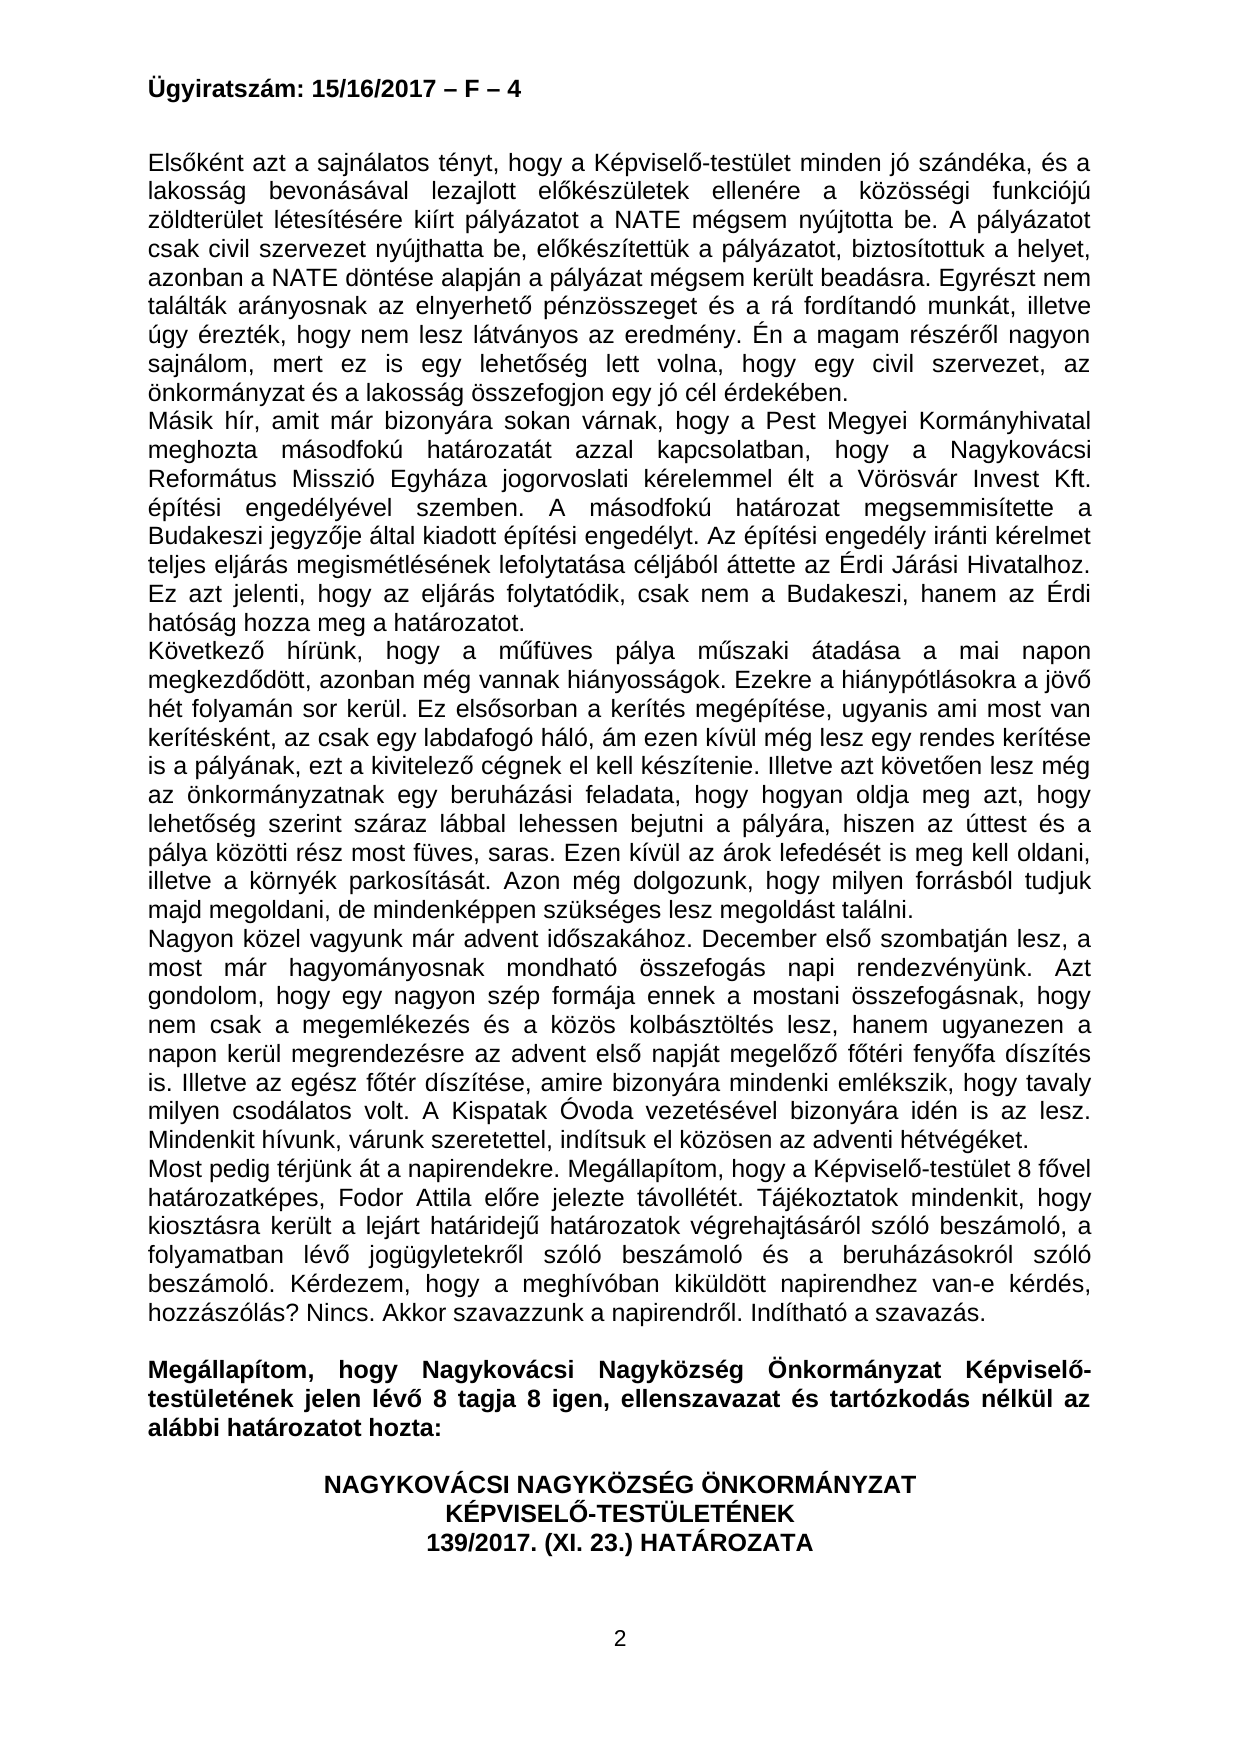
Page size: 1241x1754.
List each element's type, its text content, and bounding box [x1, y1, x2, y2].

text 139/2017. (XI. 23.) HATÁROZATA [148, 1528, 1093, 1556]
text Megállapítom, hogy Nagykovácsi Nagyközség Önkormányzat Képviselő-testületének jelen lévő 8 tagja 8 igen, ellenszavazat és tartózkodás nélkül az alábbi határozatot hozta: [148, 1355, 1093, 1441]
text Következő hírünk, hogy a műfüves pálya műszaki átadása a mai napon megkezdődött, azonban még vannak hiányosságok. Ezekre a hiánypótlásokra a jövő hét folyamán sor kerül. Ez elsősorban a kerítés megépítése, ugyanis ami most van kerítésként, az csak egy labdafogó háló, ám ezen kívül még lesz egy rendes kerítése is a pályának, ezt a kivitelező cégnek el kell készítenie. Illetve azt követően lesz még az önkormányzatnak egy beruházási feladata, hogy hogyan oldja meg azt, hogy lehetőség szerint száraz lábbal lehessen bejutni a pályára, hiszen az úttest és a pálya közötti rész most füves, saras. Ezen kívül az árok lefedését is meg kell oldani, illetve a környék parkosítását. Azon még dolgozunk, hogy milyen forrásból tudjuk majd megoldani, de mindenképpen szükséges lesz megoldást találni. [148, 636, 1093, 924]
text Most pedig térjünk át a napirendekre. Megállapítom, hogy a Képviselő-testület 8 fővel határozatképes, Fodor Attila előre jelezte távollétét. Tájékoztatok mindenkit, hogy kiosztásra került a lejárt határidejű határozatok végrehajtásáról szóló beszámoló, a folyamatban lévő jogügyletekről szóló beszámoló és a beruházásokról szóló beszámoló. Kérdezem, hogy a meghívóban kiküldött napirendhez van-e kérdés, hozzászólás? Nincs. Akkor szavazzunk a napirendről. Indítható a szavazás. [148, 1154, 1093, 1326]
text Elsőként azt a sajnálatos tényt, hogy a Képviselő-testület minden jó szándéka, és a lakosság bevonásával lezajlott előkészületek ellenére a közösségi funkciójú zöldterület létesítésére kiírt pályázatot a NATE mégsem nyújtotta be. A pályázatot csak civil szervezet nyújthatta be, előkészítettük a pályázatot, biztosítottuk a helyet, azonban a NATE döntése alapján a pályázat mégsem került beadásra. Egyrészt nem találták arányosnak az elnyerhető pénzösszeget és a rá fordítandó munkát, illetve úgy érezték, hogy nem lesz látványos az eredmény. Én a magam részéről nagyon sajnálom, mert ez is egy lehetőség lett volna, hogy egy civil szervezet, az önkormányzat és a lakosság összefogjon egy jó cél érdekében. [148, 148, 1093, 406]
text NAGYKOVÁCSI NAGYKÖZSÉG ÖNKORMÁNYZAT [148, 1470, 1093, 1499]
text Nagyon közel vagyunk már advent időszakához. December első szombatján lesz, a most már hagyományosnak mondható összefogás napi rendezvényünk. Azt gondolom, hogy egy nagyon szép formája ennek a mostani összefogásnak, hogy nem csak a megemlékezés és a közös kolbásztöltés lesz, hanem ugyanezen a napon kerül megrendezésre az advent első napját megelőző főtéri fenyőfa díszítés is. Illetve az egész főtér díszítése, amire bizonyára mindenki emlékszik, hogy tavaly milyen csodálatos volt. A Kispatak Óvoda vezetésével bizonyára idén is az lesz. Mindenkit hívunk, várunk szeretettel, indítsuk el közösen az adventi hétvégéket. [148, 924, 1093, 1154]
text KÉPVISELŐ-TESTÜLETÉNEK [148, 1499, 1093, 1528]
text Másik hír, amit már bizonyára sokan várnak, hogy a Pest Megyei Kormányhivatal meghozta másodfokú határozatát azzal kapcsolatban, hogy a Nagykovácsi Református Misszió Egyháza jogorvoslati kérelemmel élt a Vörösvár Invest Kft. építési engedélyével szemben. A másodfokú határozat megsemmisítette a Budakeszi jegyzője által kiadott építési engedélyt. Az építési engedély iránti kérelmet teljes eljárás megismétlésének lefolytatása céljából áttette az Érdi Járási Hivatalhoz. Ez azt jelenti, hogy az eljárás folytatódik, csak nem a Budakeszi, hanem az Érdi hatóság hozza meg a határozatot. [148, 406, 1093, 636]
